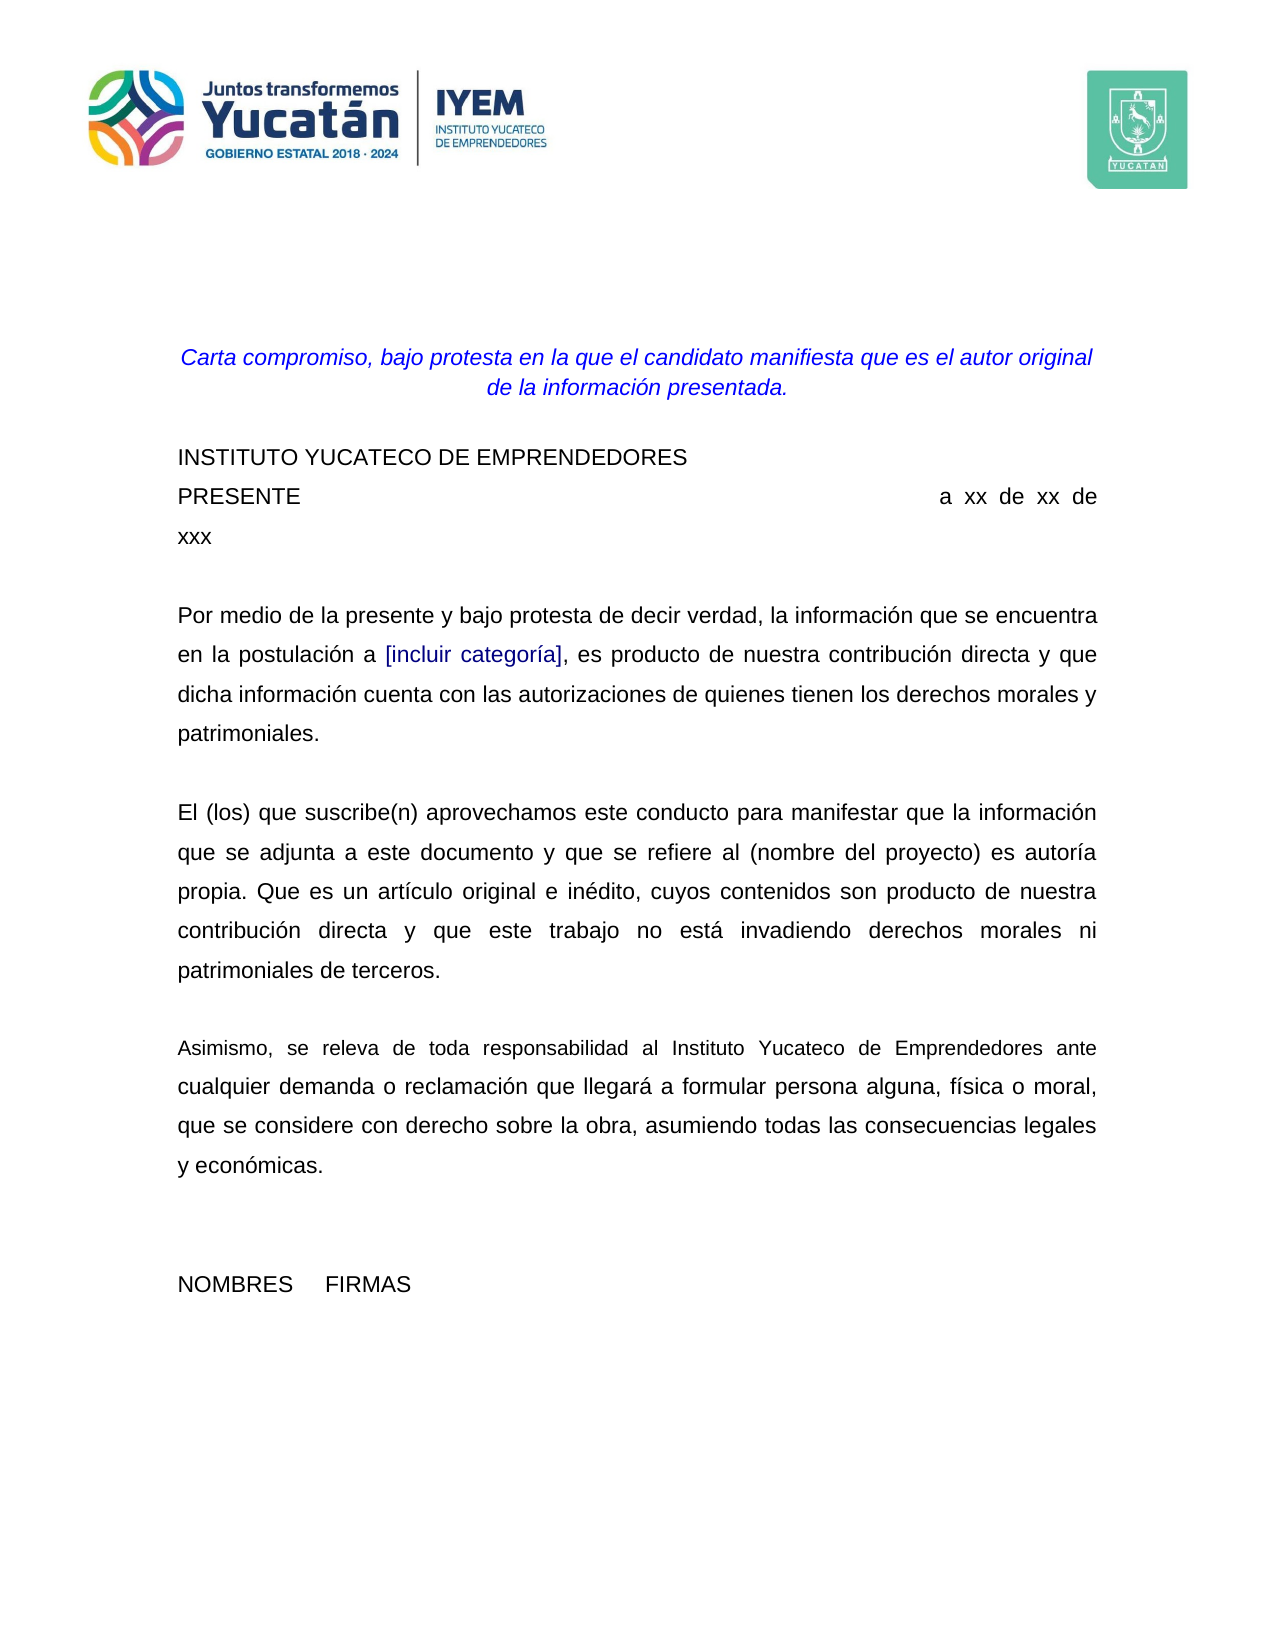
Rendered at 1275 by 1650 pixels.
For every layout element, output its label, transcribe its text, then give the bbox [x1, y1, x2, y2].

text PRESENTE a xx de xx de xxx [177, 483, 1098, 549]
text El (los) que suscribe(n) aprovechamos este conducto para manifestar que la información que se adjunta a este documento y que se refiere al (nombre del proyecto) es autoría propia. Que es un artículo original e inédito, cuyos contenidos son producto de nuestra contribución directa y que este trabajo no está invadiendo derechos morales ni patrimoniales de terceros. [177, 799, 1098, 983]
text Por medio de la presente y bajo protesta de decir verdad, la información que se encuentra en la postulación a [incluir categoría], es producto de nuestra contribución directa y que dicha información cuenta con las autorizaciones de quienes tienen los derechos morales y patrimoniales. [177, 602, 1098, 746]
text NOMBRES FIRMAS [177, 1271, 1098, 1298]
picture [0, 0, 1275, 189]
text Carta compromiso, bajo protesta en la que el candidato manifiesta que es el autor original de la información presentada. [177, 344, 1098, 400]
text Asimismo, se releva de toda responsabilidad al Instituto Yucateco de Emprendedores ante cualquier demanda o reclamación que llegará a formular persona alguna, física o moral, que se considere con derecho sobre la obra, asumiendo todas las consecuencias legales y económicas. [177, 1060, 1098, 1178]
text INSTITUTO YUCATECO DE EMPRENDEDORES [177, 444, 1098, 470]
